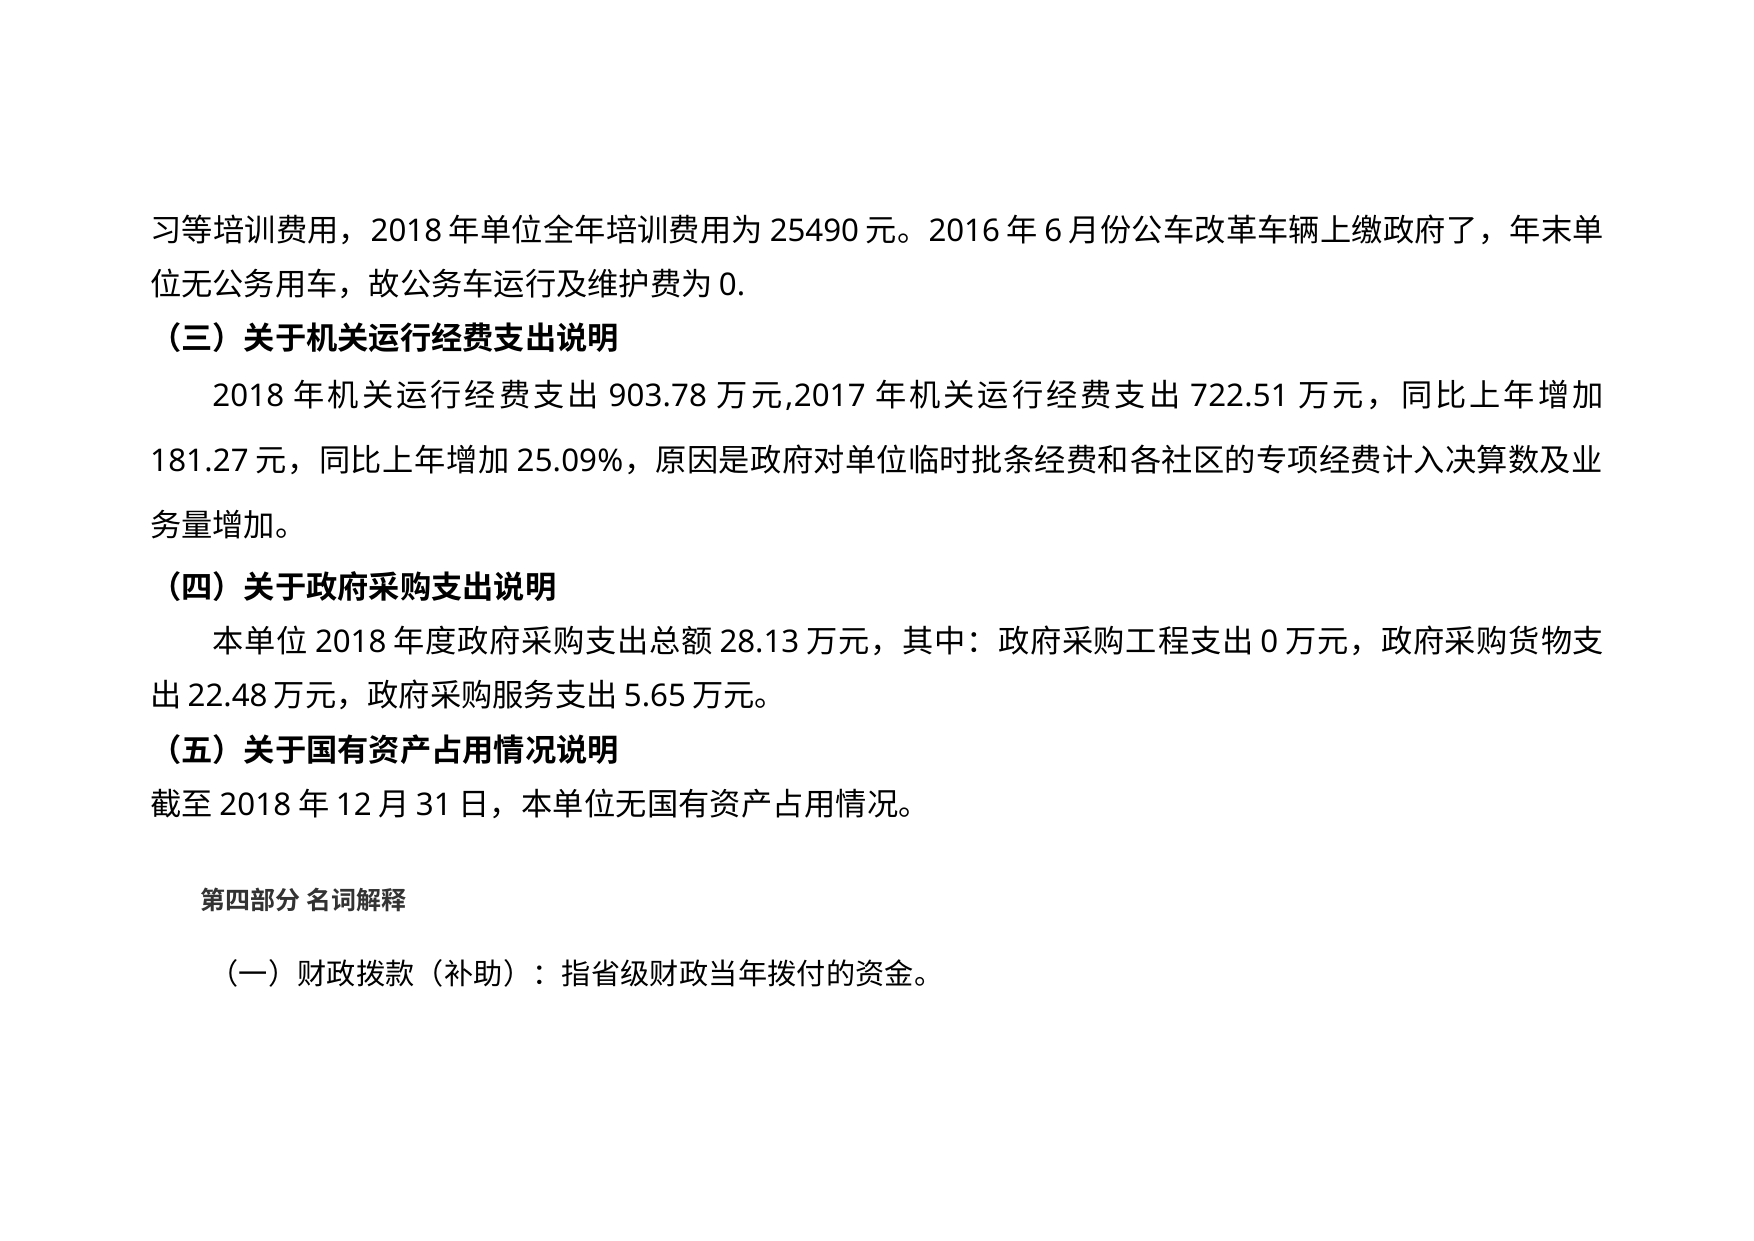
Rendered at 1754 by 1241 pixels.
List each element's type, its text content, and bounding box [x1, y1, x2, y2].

text 2018年机关运行经费支出903.78万元,2017年机关运行经费支出722.51万元，同比上年增加181.27元，同比上年增加25.09%，原因是政府对单位临时批条经费和各社区的专项经费计入决算数及业务量增加。 [150, 360, 1604, 555]
text （一）财政拨款（补助）：指省级财政当年拨付的资金。 [150, 939, 1604, 1004]
list （五）关于国有资产占用情况说明 [150, 718, 1604, 772]
list 截至2018年12月31日，本单位无国有资产占用情况。 [150, 772, 1604, 826]
list （三）关于机关运行经费支出说明 [150, 306, 1604, 360]
text （四）关于政府采购支出说明 [150, 555, 1604, 609]
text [150, 198, 1604, 306]
text 本单位2018年度政府采购支出总额28.13万元，其中：政府采购工程支出0万元，政府采购货物支出22.48万元，政府采购服务支出5.65万元。 [150, 609, 1604, 718]
text 第四部分 名词解释 [150, 866, 1604, 931]
